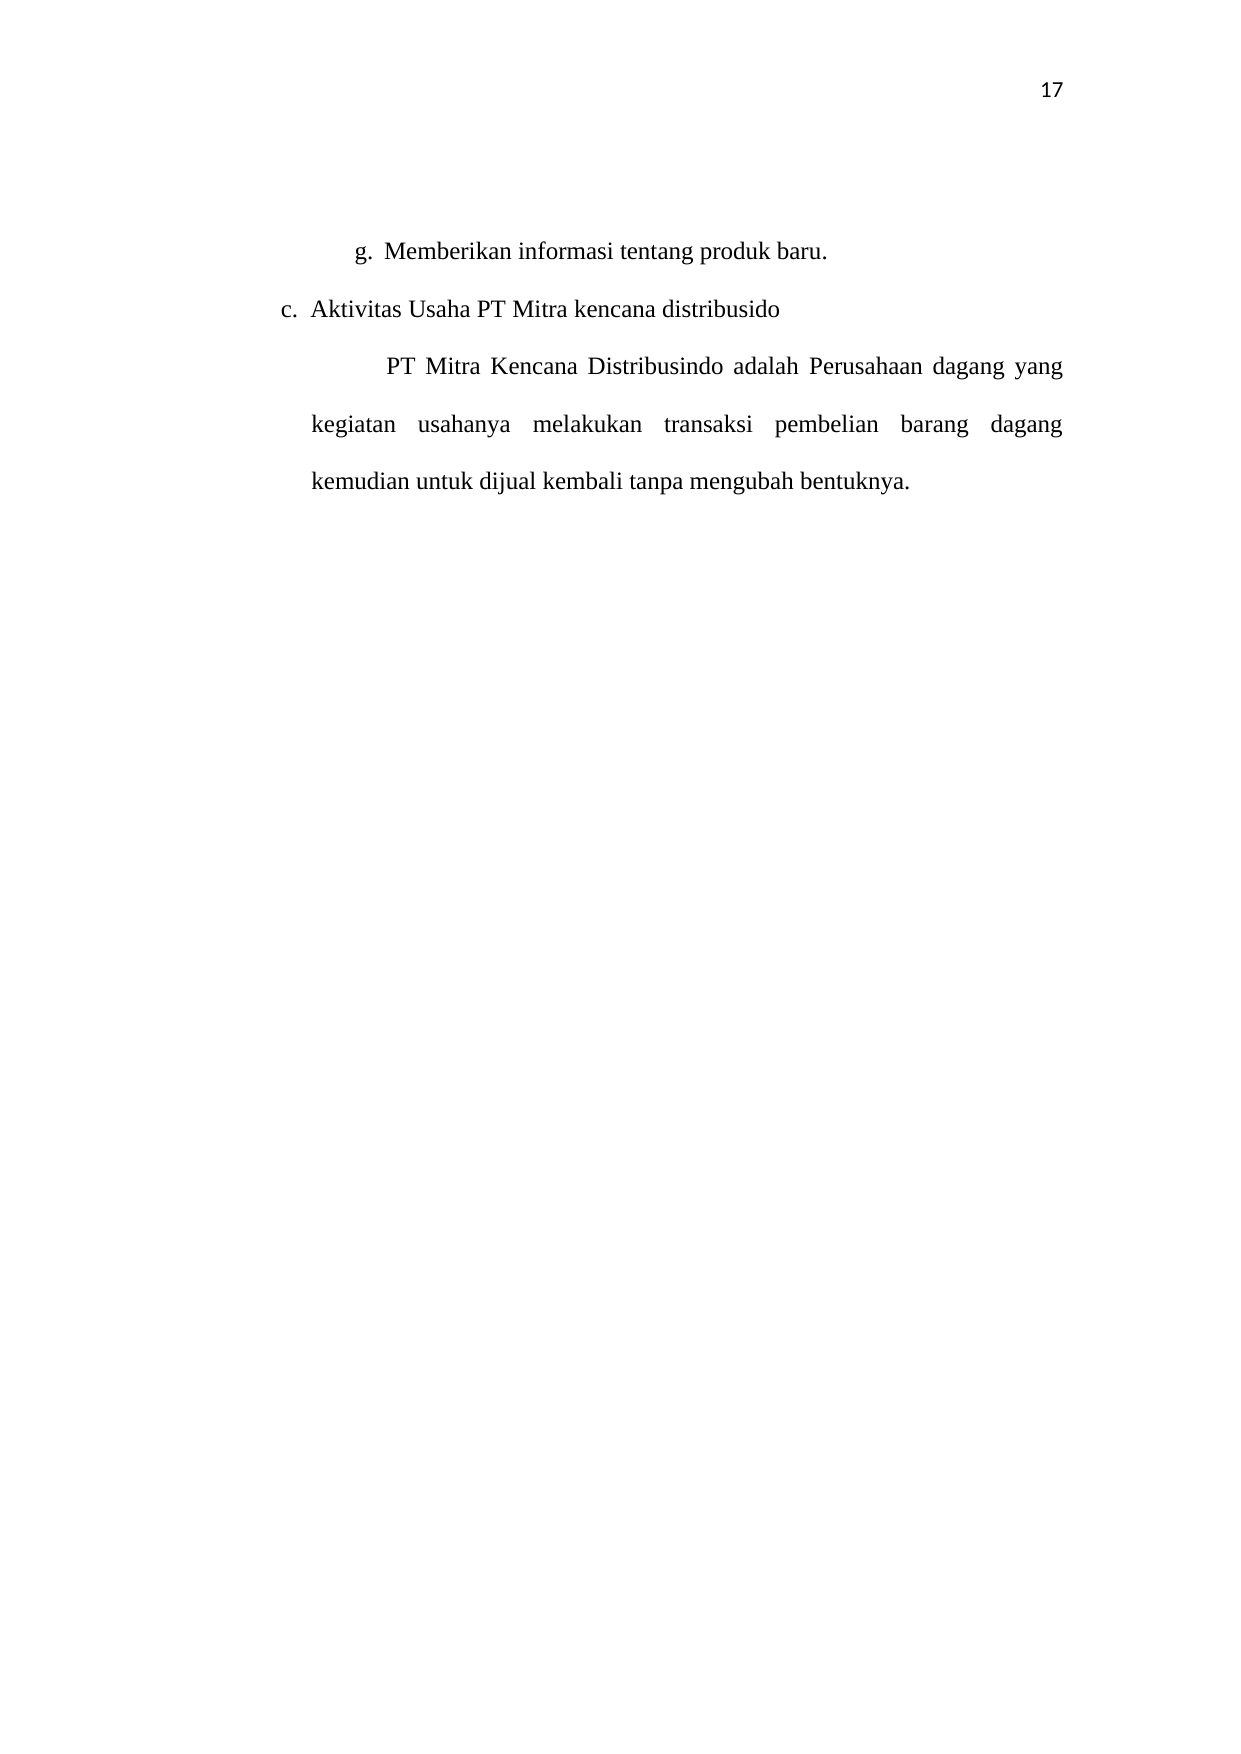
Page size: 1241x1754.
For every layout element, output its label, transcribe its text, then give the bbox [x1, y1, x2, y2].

list PT Mitra Kencana Distribusindo adalah Perusahaan dagang yang kegiatan usahanya melakukan transaksi pembelian barang dagang kemudian untuk dijual kembali tanpa mengubah bentuknya. [311, 351, 1063, 495]
list Aktivitas Usaha PT Mitra kencana distribusido [281, 294, 1063, 322]
list Memberikan informasi tentang produk baru. [354, 236, 1063, 265]
